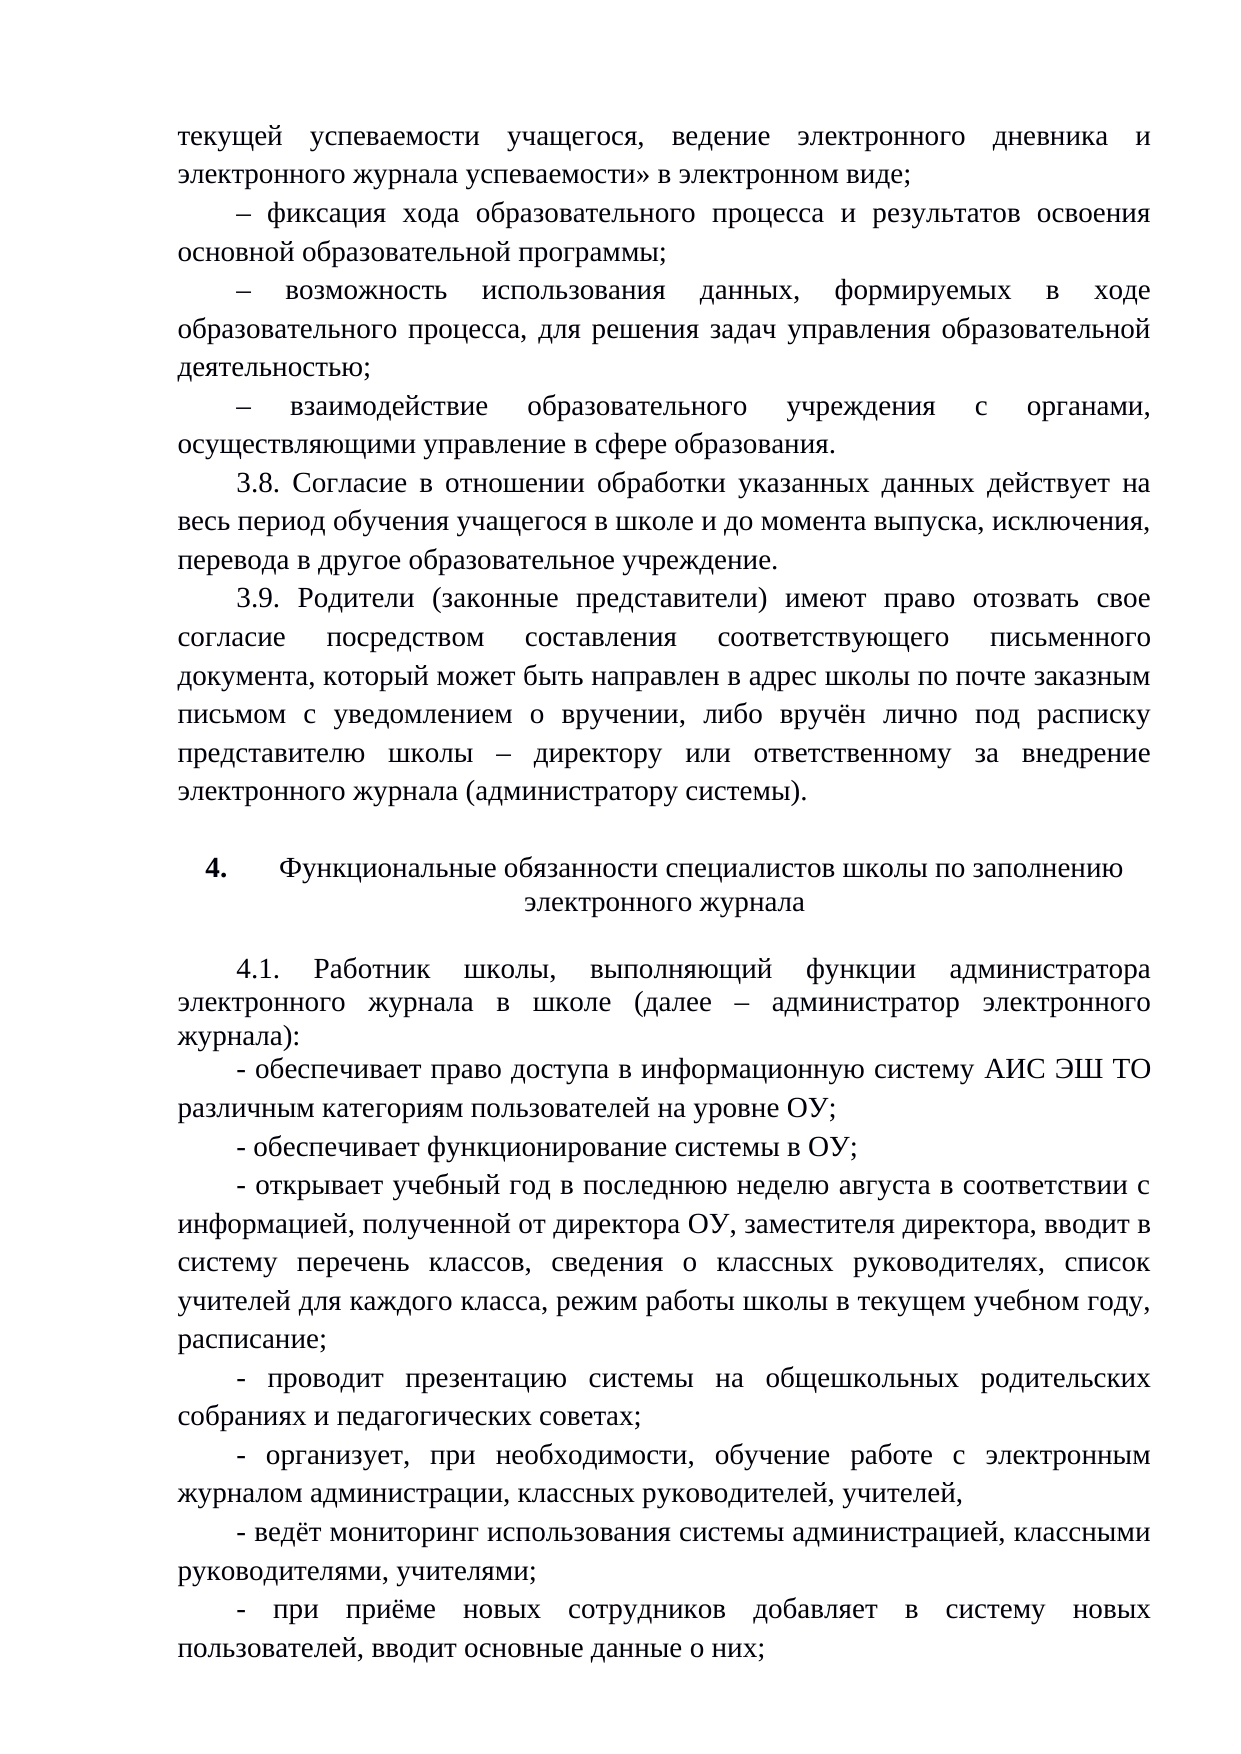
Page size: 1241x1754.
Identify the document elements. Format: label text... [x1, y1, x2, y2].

text - ведёт мониторинг использования системы администрацией, классными руководителями, учителями; [177, 1514, 1152, 1586]
text - обеспечивает функционирование системы в ОУ; [177, 1129, 1152, 1162]
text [177, 118, 1152, 190]
text - при приёме новых сотрудников добавляет в систему новых пользователей, вводит основные данные о них; [177, 1591, 1152, 1663]
text - проводит презентацию системы на общешкольных родительских собраниях и педагогических советах; [177, 1360, 1152, 1432]
text - организует, при необходимости, обучение работе с электронным журналом администрации, классных руководителей, учителей, [177, 1437, 1152, 1509]
text - открывает учебный год в последнюю неделю августа в соответствии с информацией, полученной от директора ОУ, заместителя директора, вводит в систему перечень классов, сведения о классных руководителях, список учителей для каждого класса, режим работы школы в текущем учебном году, расписание; [177, 1167, 1152, 1355]
text - обеспечивает право доступа в информационную систему АИС ЭШ ТО различным категориям пользователей на уровне ОУ; [177, 1052, 1152, 1124]
text – взаимодействие образовательного учреждения с органами, осуществляющими управление в сфере образования. [177, 388, 1152, 460]
text 3.9. Родители (законные представители) имеют право отозвать свое согласие посредством составления соответствующего письменного документа, который может быть направлен в адрес школы по почте заказным письмом с уведомлением о вручении, либо вручён лично под расписку представителю школы – директору или ответственному за внедрение электронного журнала (администратору системы). [177, 581, 1152, 807]
text – возможность использования данных, формируемых в ходе образовательного процесса, для решения задач управления образовательной деятельностью; [177, 272, 1152, 383]
text 3.8. Согласие в отношении обработки указанных данных действует на весь период обучения учащегося в школе и до момента выпуска, исключения, перевода в другое образовательное учреждение. [177, 465, 1152, 576]
text 4.1. Работник школы, выполняющий функции администратора электронного журнала в школе (далее – администратор электронного журнала): [177, 951, 1152, 1052]
list Функциональные обязанности специалистов школы по заполнению электронного журнала [177, 850, 1152, 917]
text – фиксация хода образовательного процесса и результатов освоения основной образовательной программы; [177, 195, 1152, 267]
